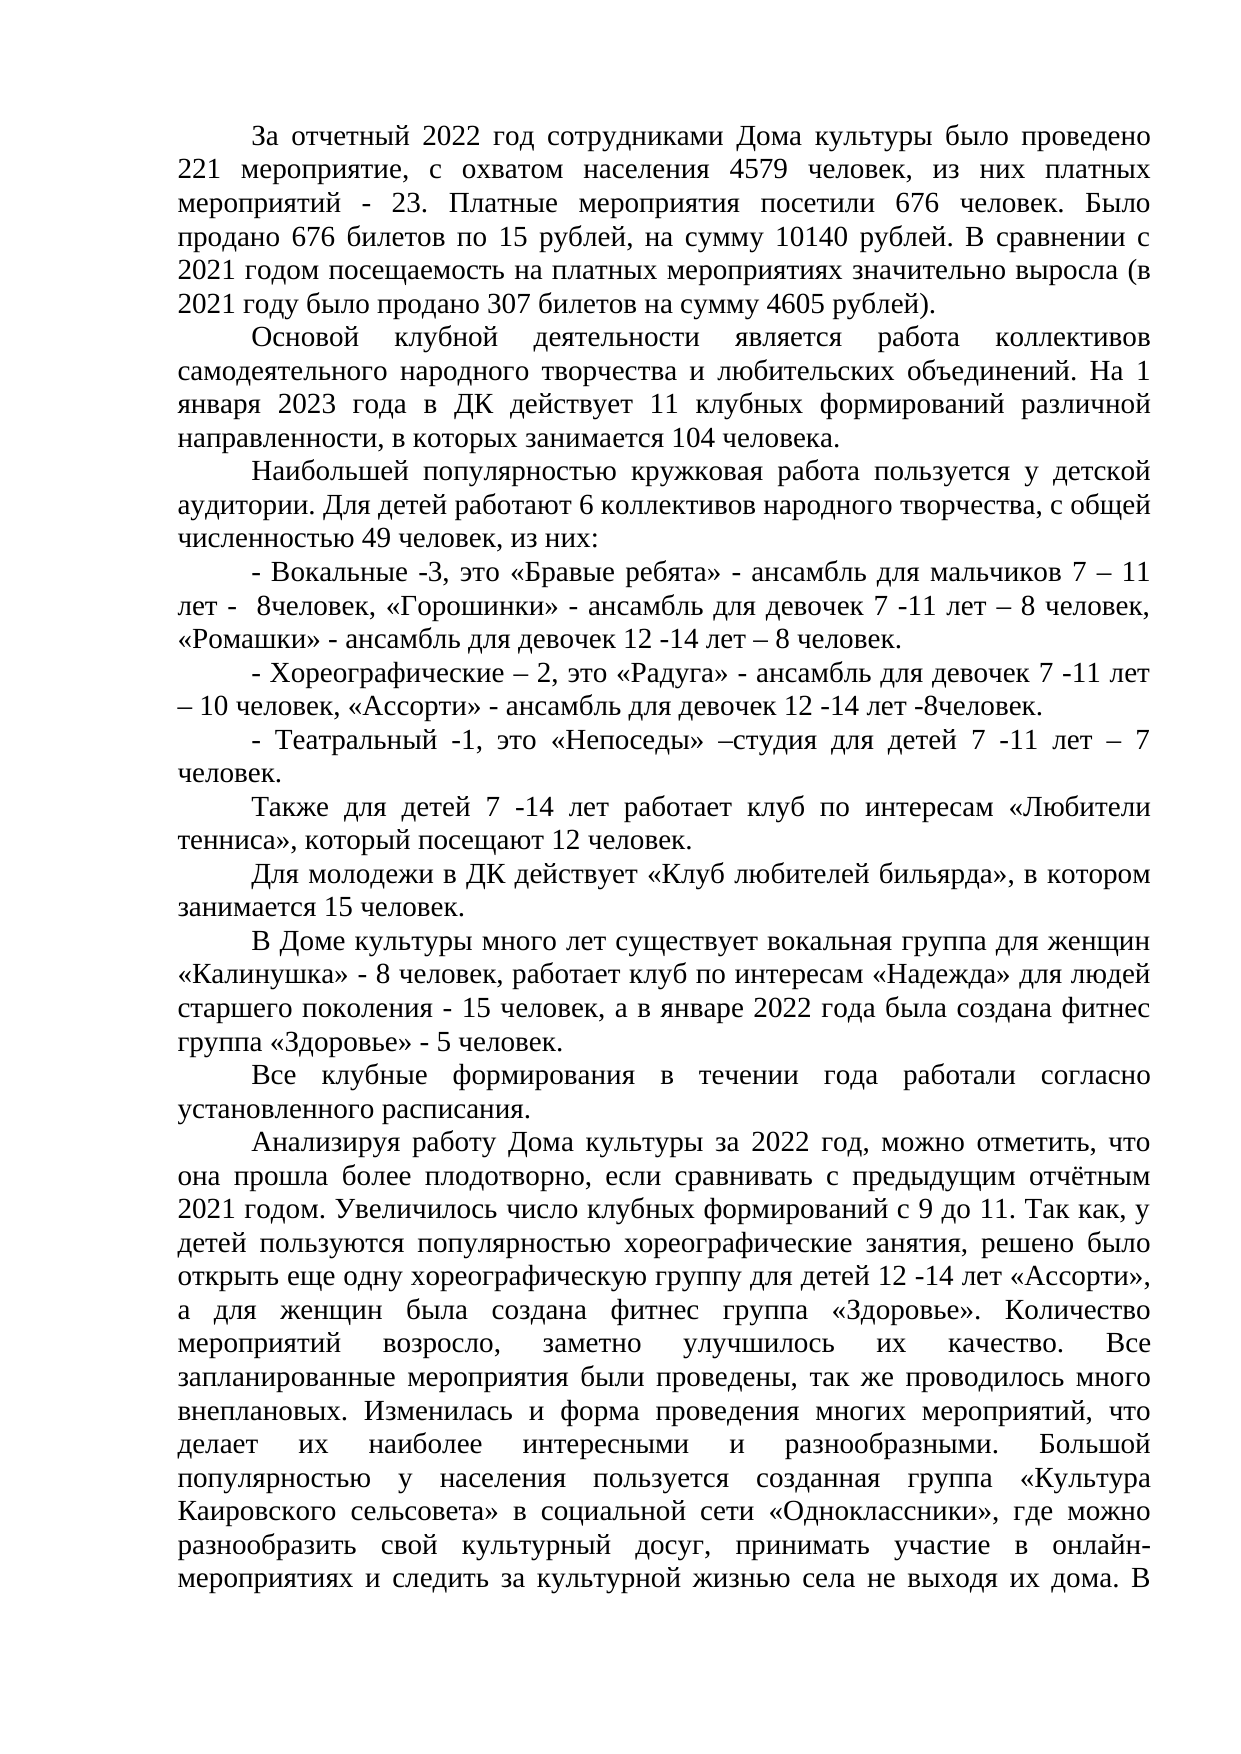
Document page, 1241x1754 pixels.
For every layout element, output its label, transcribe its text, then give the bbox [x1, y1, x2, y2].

text Также для детей 7 -14 лет работает клуб по интересам «Любители тенниса», который посещают 12 человек. [177, 789, 1152, 856]
text Все клубные формирования в течении года работали согласно установленного расписания. [177, 1057, 1152, 1124]
text - Вокальные -3, это «Бравые ребята» - ансамбль для мальчиков 7 – 11 лет - 8человек, «Горошинки» - ансамбль для девочек 7 -11 лет – 8 человек, «Ромашки» - ансамбль для девочек 12 -14 лет – 8 человек. [177, 554, 1152, 655]
text Наибольшей популярностью кружковая работа пользуется у детской аудитории. Для детей работают 6 коллективов народного творчества, с общей численностью 49 человек, из них: [177, 453, 1152, 554]
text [177, 1124, 1152, 1594]
text - Хореографические – 2, это «Радуга» - ансамбль для девочек 7 -11 лет – 10 человек, «Ассорти» - ансамбль для девочек 12 -14 лет -8человек. [177, 655, 1152, 722]
text - Театральный -1, это «Непоседы» –студия для детей 7 -11 лет – 7 человек. [177, 722, 1152, 789]
text В Доме культуры много лет существует вокальная группа для женщин «Калинушка» - 8 человек, работает клуб по интересам «Надежда» для людей старшего поколения - 15 человек, а в январе 2022 года была создана фитнес группа «Здоровье» - 5 человек. [177, 923, 1152, 1057]
text Основой клубной деятельности является работа коллективов самодеятельного народного творчества и любительских объединений. На 1 января 2023 года в ДК действует 11 клубных формирований различной направленности, в которых занимается 104 человека. [177, 319, 1152, 453]
text За отчетный 2022 год сотрудниками Дома культуры было проведено 221 мероприятие, с охватом населения 4579 человек, из них платных мероприятий - 23. Платные мероприятия посетили 676 человек. Было продано 676 билетов по 15 рублей, на сумму 10140 рублей. В сравнении с 2021 годом посещаемость на платных мероприятиях значительно выросла (в 2021 году было продано 307 билетов на сумму 4605 рублей). [177, 118, 1152, 319]
text Для молодежи в ДК действует «Клуб любителей бильярда», в котором занимается 15 человек. [177, 856, 1152, 923]
